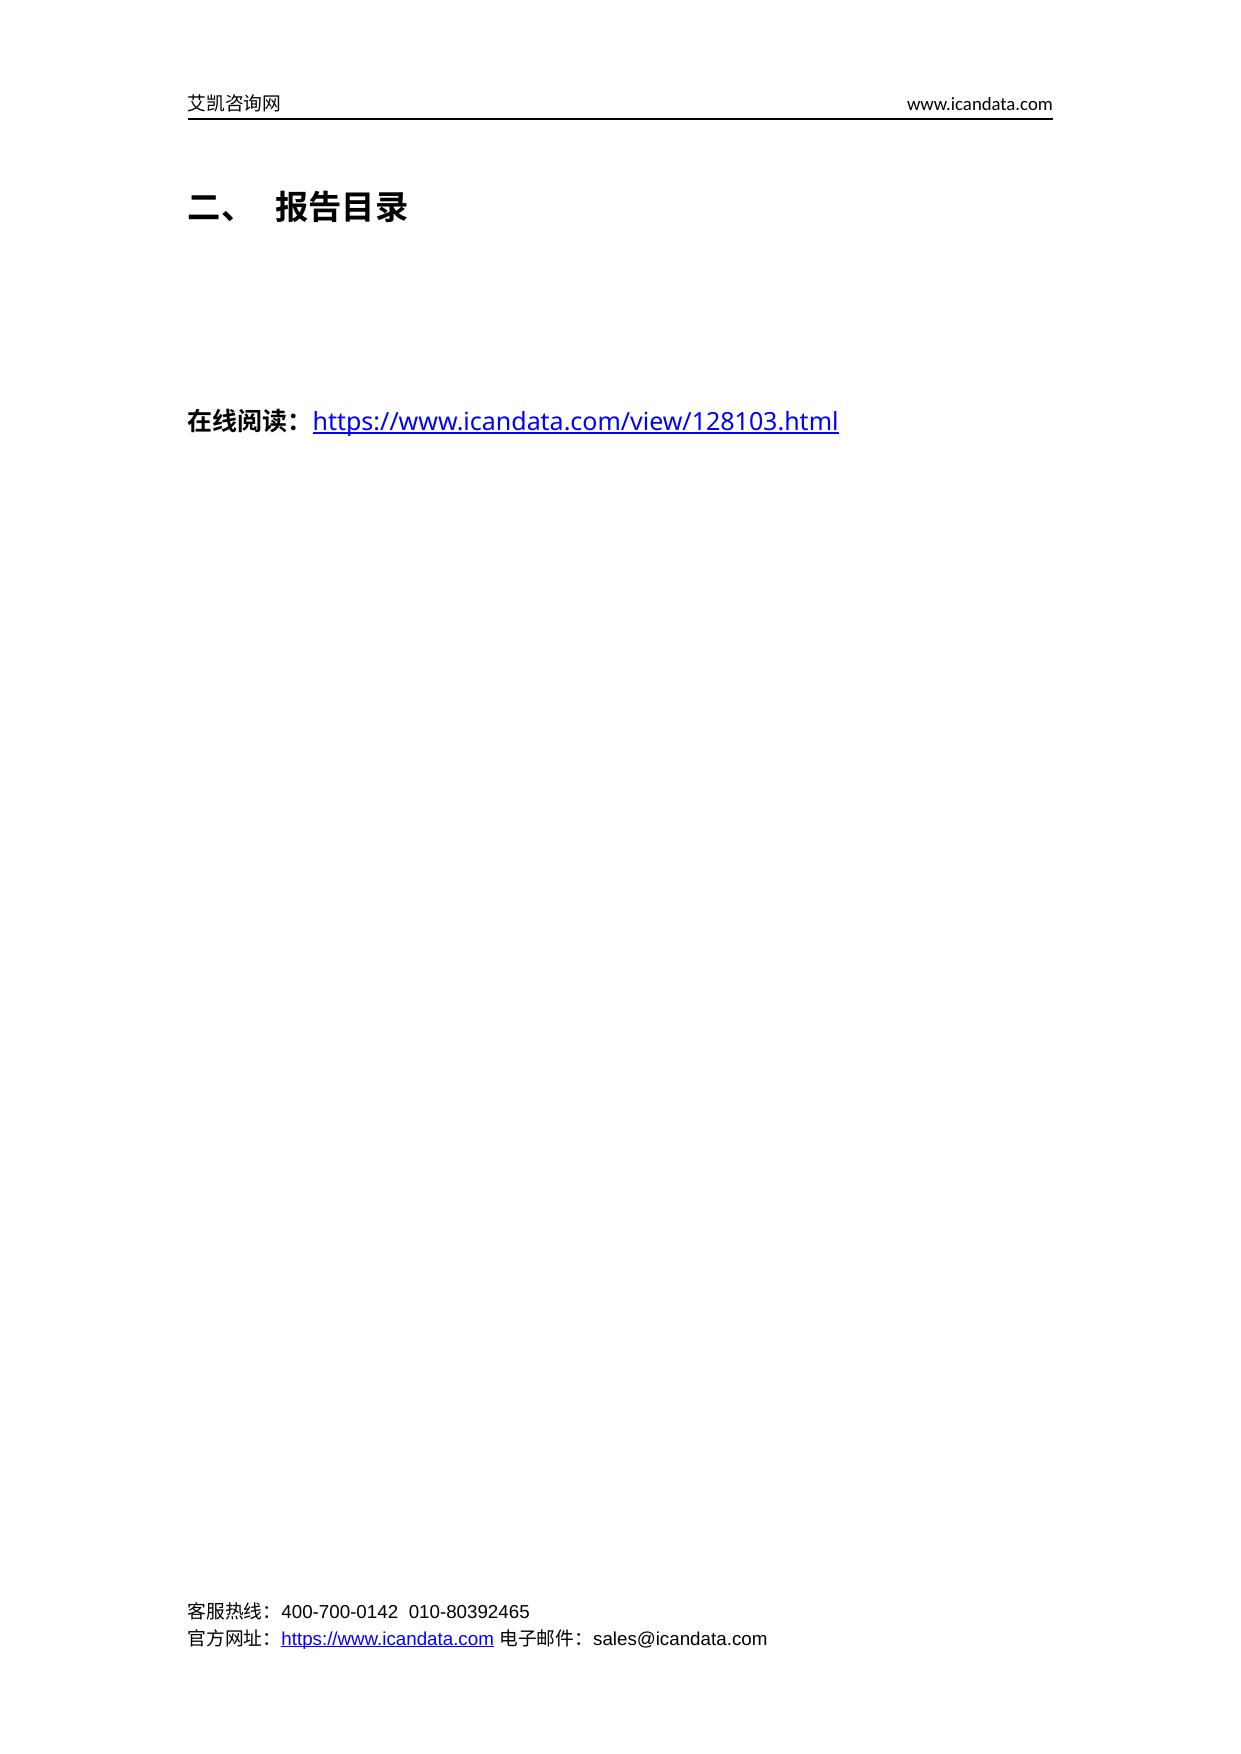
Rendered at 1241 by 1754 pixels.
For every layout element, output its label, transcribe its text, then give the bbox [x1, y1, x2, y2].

subtitle 报告目录 [187, 172, 1053, 237]
text 在线阅读：https://www.icandata.com/view/128103.html [187, 387, 1053, 452]
